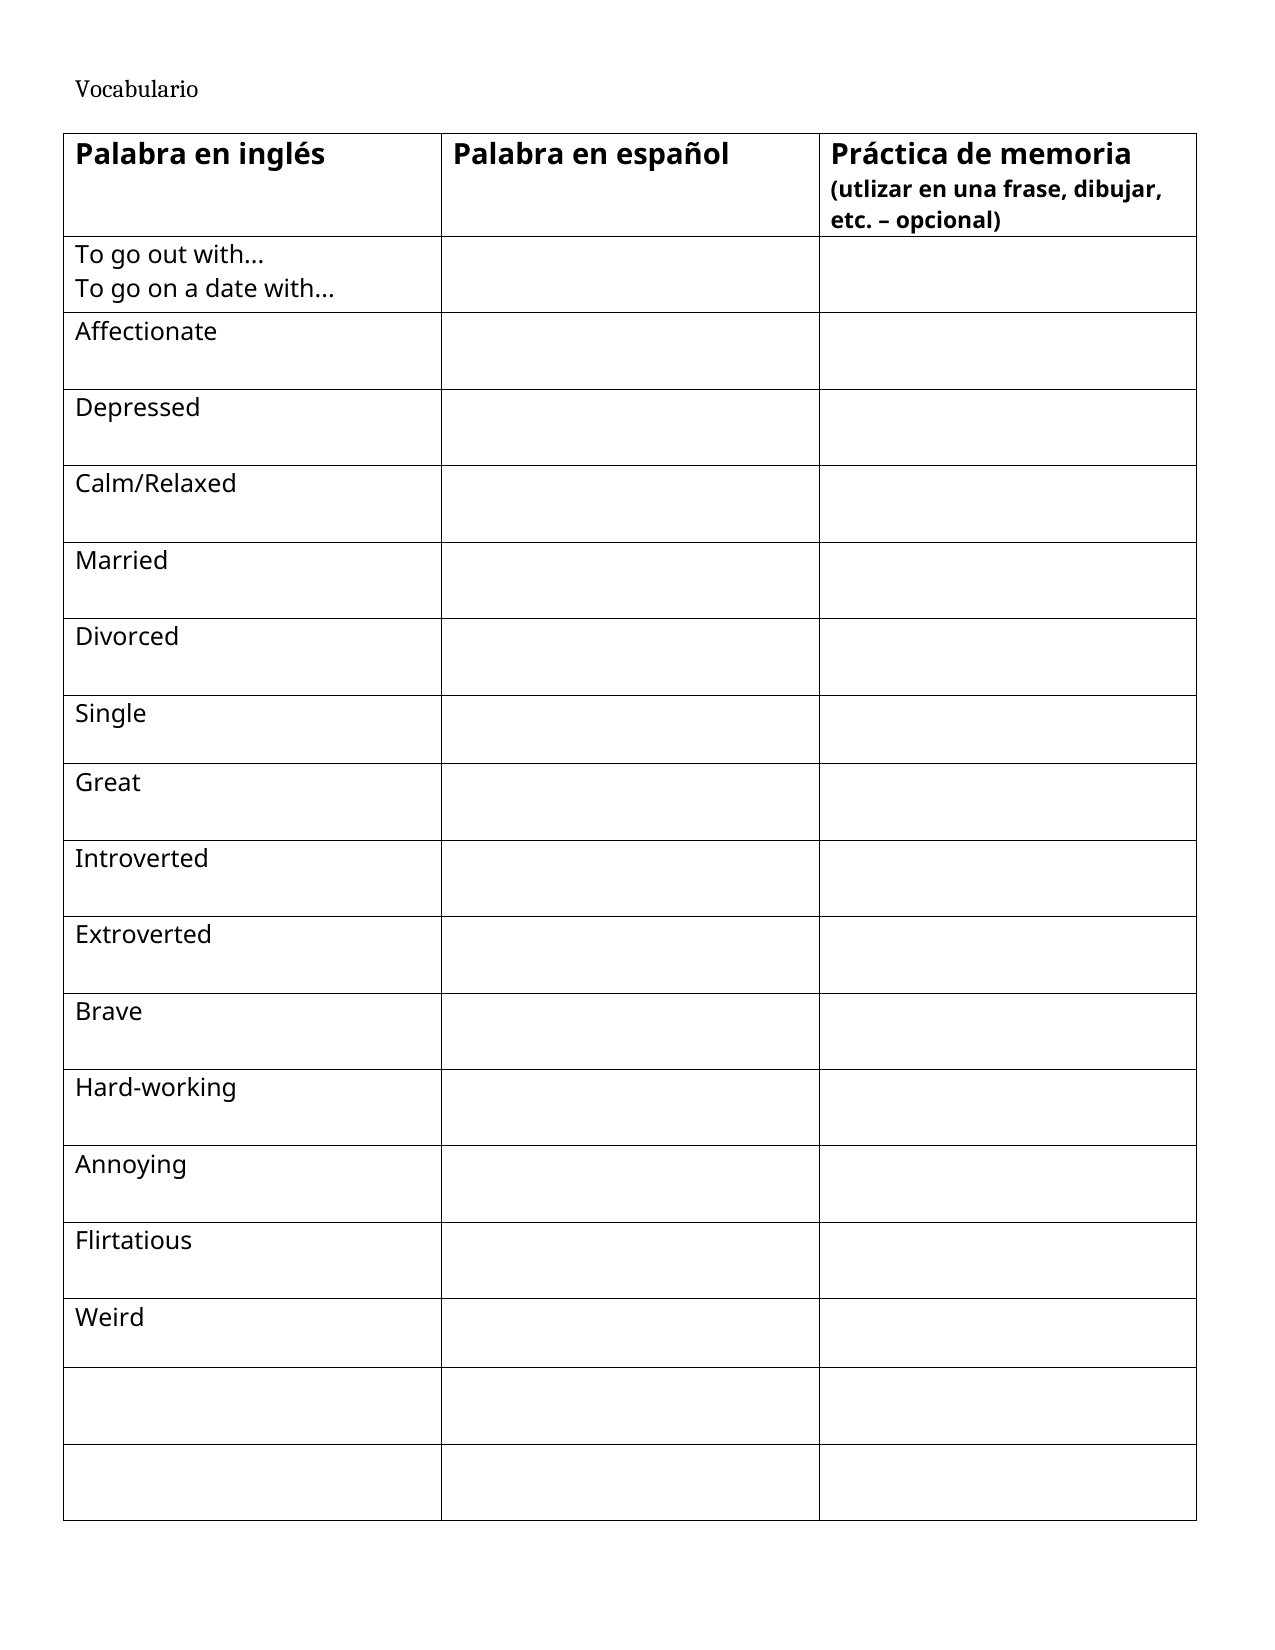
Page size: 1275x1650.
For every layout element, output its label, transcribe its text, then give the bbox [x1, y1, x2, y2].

table_cell [442, 994, 819, 1069]
table_cell Brave [64, 994, 441, 1069]
table_cell [820, 696, 1196, 763]
table_cell Weird [64, 1299, 441, 1367]
table_cell [442, 1445, 819, 1520]
table_cell [442, 841, 819, 916]
table_cell [442, 390, 819, 465]
table_cell [442, 1146, 819, 1222]
table_cell [442, 313, 819, 389]
table_cell Extroverted [64, 917, 441, 992]
table_cell [442, 466, 819, 542]
table_header Palabra en inglés [64, 134, 441, 236]
table_cell Affectionate [64, 313, 441, 389]
table_cell [820, 1445, 1196, 1520]
table_cell [64, 1445, 441, 1520]
table_cell [64, 1368, 441, 1443]
table_cell Great [64, 764, 441, 839]
table_cell Divorced [64, 619, 441, 694]
table_cell [820, 619, 1196, 694]
table_header Palabra en español [442, 134, 819, 236]
table_cell [820, 543, 1196, 618]
table_cell [820, 1299, 1196, 1367]
table_cell [442, 764, 819, 839]
table_cell Calm/Relaxed [64, 466, 441, 542]
table_cell [820, 313, 1196, 389]
table_cell [442, 1070, 819, 1145]
table_cell [820, 917, 1196, 992]
table_header Práctica de memoria (utlizar en una frase, dibujar, etc. – opcional) [820, 134, 1196, 236]
table_cell Annoying [64, 1146, 441, 1222]
table_cell [442, 696, 819, 763]
table_cell [820, 1070, 1196, 1145]
table_cell [820, 1146, 1196, 1222]
table_cell [820, 1223, 1196, 1298]
table_cell [820, 841, 1196, 916]
table_cell [442, 543, 819, 618]
table_cell Hard-working [64, 1070, 441, 1145]
table_cell Single [64, 696, 441, 763]
table_cell Married [64, 543, 441, 618]
table_cell Introverted [64, 841, 441, 916]
table_cell [820, 466, 1196, 542]
table_cell [442, 619, 819, 694]
table_cell Depressed [64, 390, 441, 465]
table_cell Flirtatious [64, 1223, 441, 1298]
table_cell To go out with... To go on a date with... [64, 237, 441, 312]
table_cell [820, 390, 1196, 465]
table_cell [442, 1368, 819, 1443]
table_cell [820, 237, 1196, 312]
table_cell [820, 994, 1196, 1069]
table_cell [442, 1223, 819, 1298]
table_cell [820, 1368, 1196, 1443]
table_cell [442, 1299, 819, 1367]
table_cell [820, 764, 1196, 839]
table_cell [442, 917, 819, 992]
table_cell [442, 237, 819, 312]
